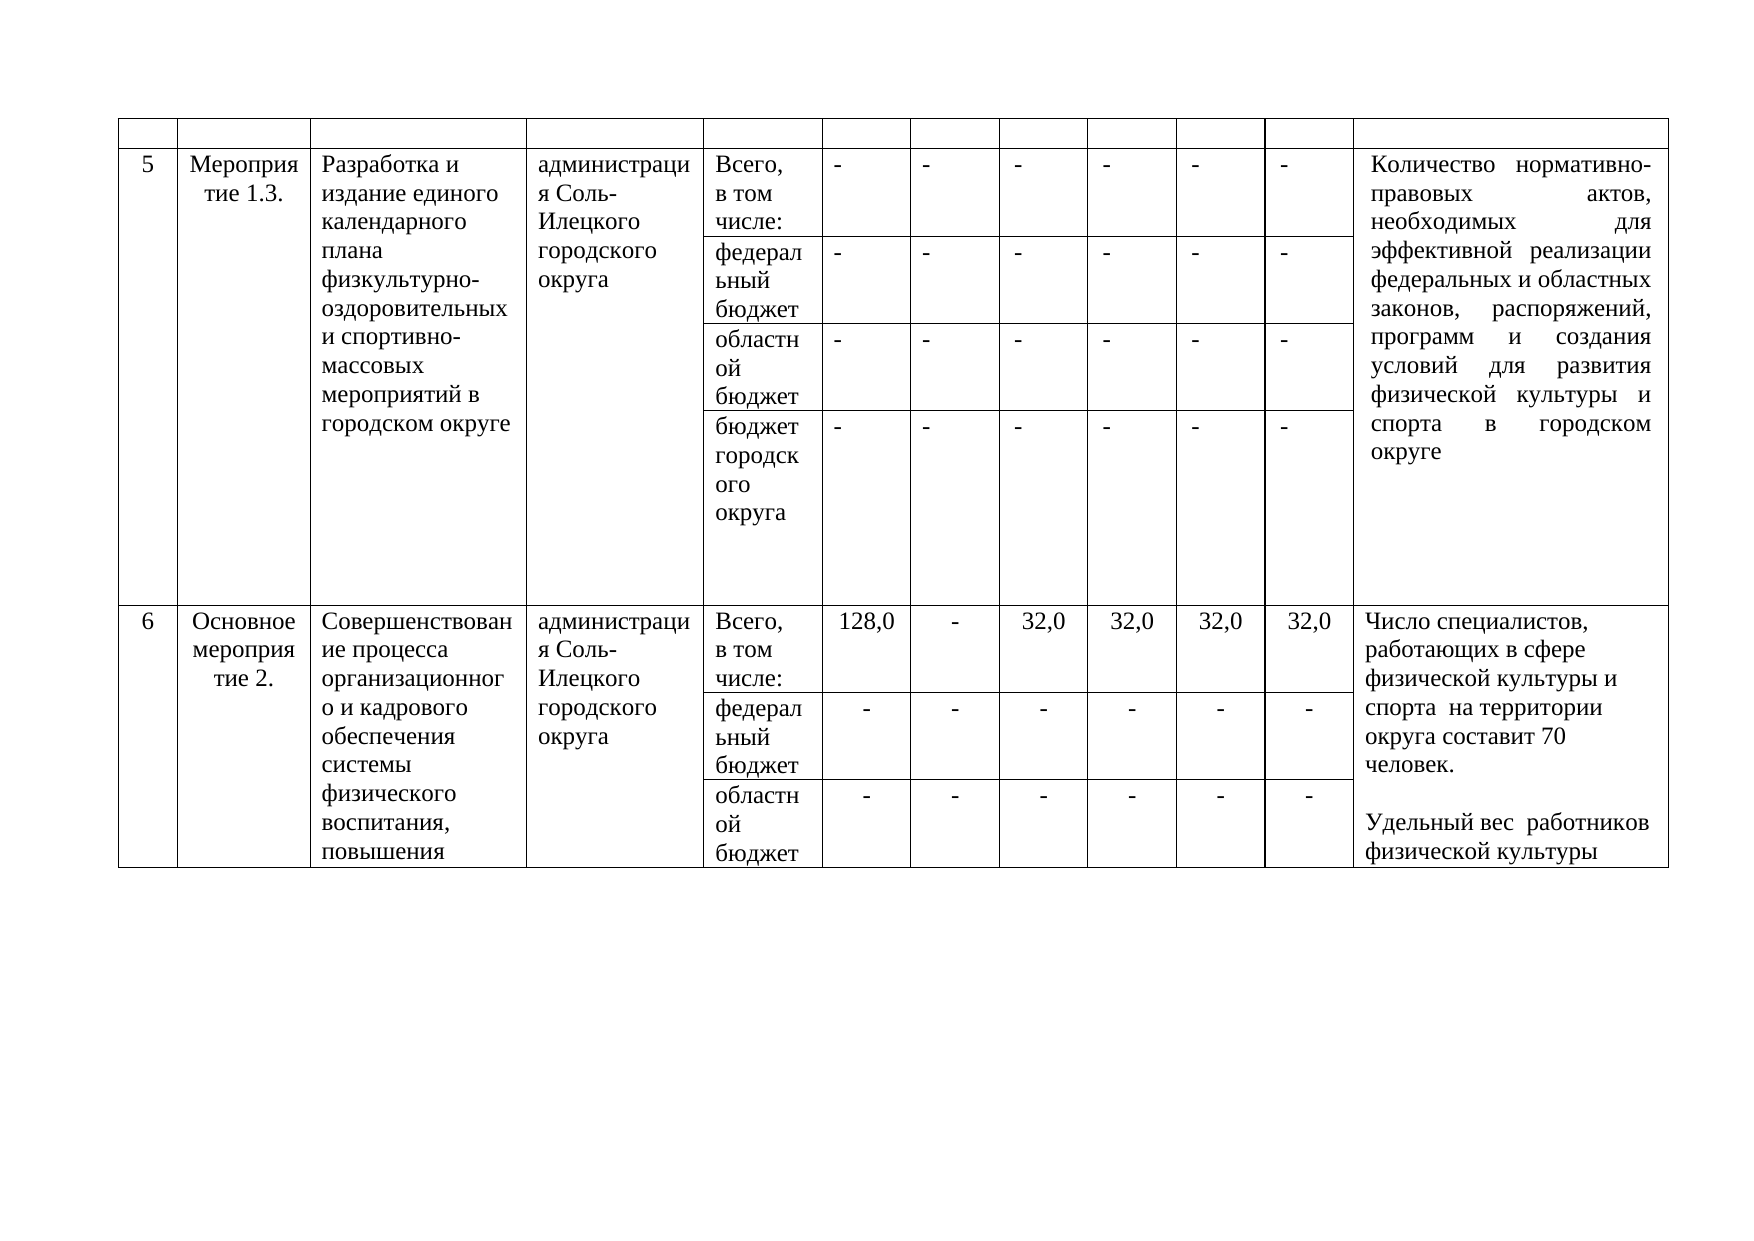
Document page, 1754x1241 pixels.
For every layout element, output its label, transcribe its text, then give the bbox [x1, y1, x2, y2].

table_cell областной бюджет [704, 324, 822, 410]
table_cell - [823, 237, 910, 323]
table_cell 5 [119, 149, 177, 605]
table_cell - [911, 411, 999, 605]
table_cell - [1266, 149, 1353, 236]
table_cell - [911, 324, 999, 410]
table_cell - [1177, 149, 1264, 236]
table_cell - [823, 780, 910, 867]
table_cell 128,0 [823, 606, 910, 692]
table_cell - [1177, 324, 1264, 410]
table_cell - [1266, 237, 1353, 323]
table_cell 32,0 [1177, 606, 1264, 692]
table_cell Число специалистов, работающих в сфере физической культуры и спорта на территории округа составит 70 человек. Удельный вес работников физической культуры прошедших в течение последних трёх лет повышение квалификации или профессиональную переподготовку, в общей численности работников физической культуры [1354, 606, 1668, 867]
table_cell Разработка и издание единого календарного плана физкультурно-оздоровительных и спортивно-массовых мероприятий в городском округе [311, 149, 526, 605]
table_cell - [1088, 411, 1176, 605]
table_cell - [1266, 693, 1353, 779]
table_cell Совершенствование процесса организационного и кадрового обеспечения системы физического воспитания, повышения квалификации работников физической культуры и спорта в округе [311, 606, 526, 867]
table_cell администрация Соль-Илецкого городского округа [527, 606, 703, 867]
table_cell - [1177, 411, 1264, 605]
table_cell федеральный бюджет [704, 693, 822, 779]
table_cell - [1088, 237, 1176, 323]
table_cell - [1266, 411, 1353, 605]
table_cell - [1000, 693, 1087, 779]
table_cell - [823, 119, 910, 148]
table_cell - [911, 693, 999, 779]
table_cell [527, 149, 703, 605]
table_cell - [1088, 324, 1176, 410]
table_cell Всего, в том числе: [704, 606, 822, 692]
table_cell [704, 119, 822, 148]
table_cell - [823, 411, 910, 605]
table_cell - [1266, 119, 1353, 148]
table_cell - [823, 324, 910, 410]
table_cell - [1177, 780, 1264, 867]
table_cell - [1088, 780, 1176, 867]
table_cell областной бюджет [704, 780, 822, 867]
table_cell - [1000, 237, 1087, 323]
table_cell 32,0 [1088, 606, 1176, 692]
table_cell - [1088, 149, 1176, 236]
table_cell - [1000, 324, 1087, 410]
table_cell - [1177, 237, 1264, 323]
table_cell - [823, 693, 910, 779]
table_cell - [1088, 119, 1176, 148]
table_cell - [1177, 119, 1264, 148]
table_cell - [1177, 693, 1264, 779]
table_cell - [911, 119, 999, 148]
table_cell федеральный бюджет [704, 237, 822, 323]
table_cell 32,0 [1000, 606, 1087, 692]
table_cell 6 [119, 606, 177, 867]
table_cell - [1000, 411, 1087, 605]
table_cell - [1266, 324, 1353, 410]
table_cell 32,0 [1266, 606, 1353, 692]
table_cell Мероприятие 1.3. [178, 149, 310, 605]
table_cell - [1000, 780, 1087, 867]
table_cell - [911, 606, 999, 692]
table_cell Основное мероприятие 2. [178, 606, 310, 867]
table_cell - [1000, 149, 1087, 236]
table_cell - [911, 780, 999, 867]
table_cell Всего, в том числе: [704, 149, 822, 236]
table_cell бюджет городского округа [704, 411, 822, 605]
table_cell - [823, 149, 910, 236]
table_cell - [911, 149, 999, 236]
table_cell - [911, 237, 999, 323]
table_cell - [1000, 119, 1087, 148]
table_cell - [1088, 693, 1176, 779]
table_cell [1354, 149, 1668, 605]
table_cell - [1266, 780, 1353, 867]
